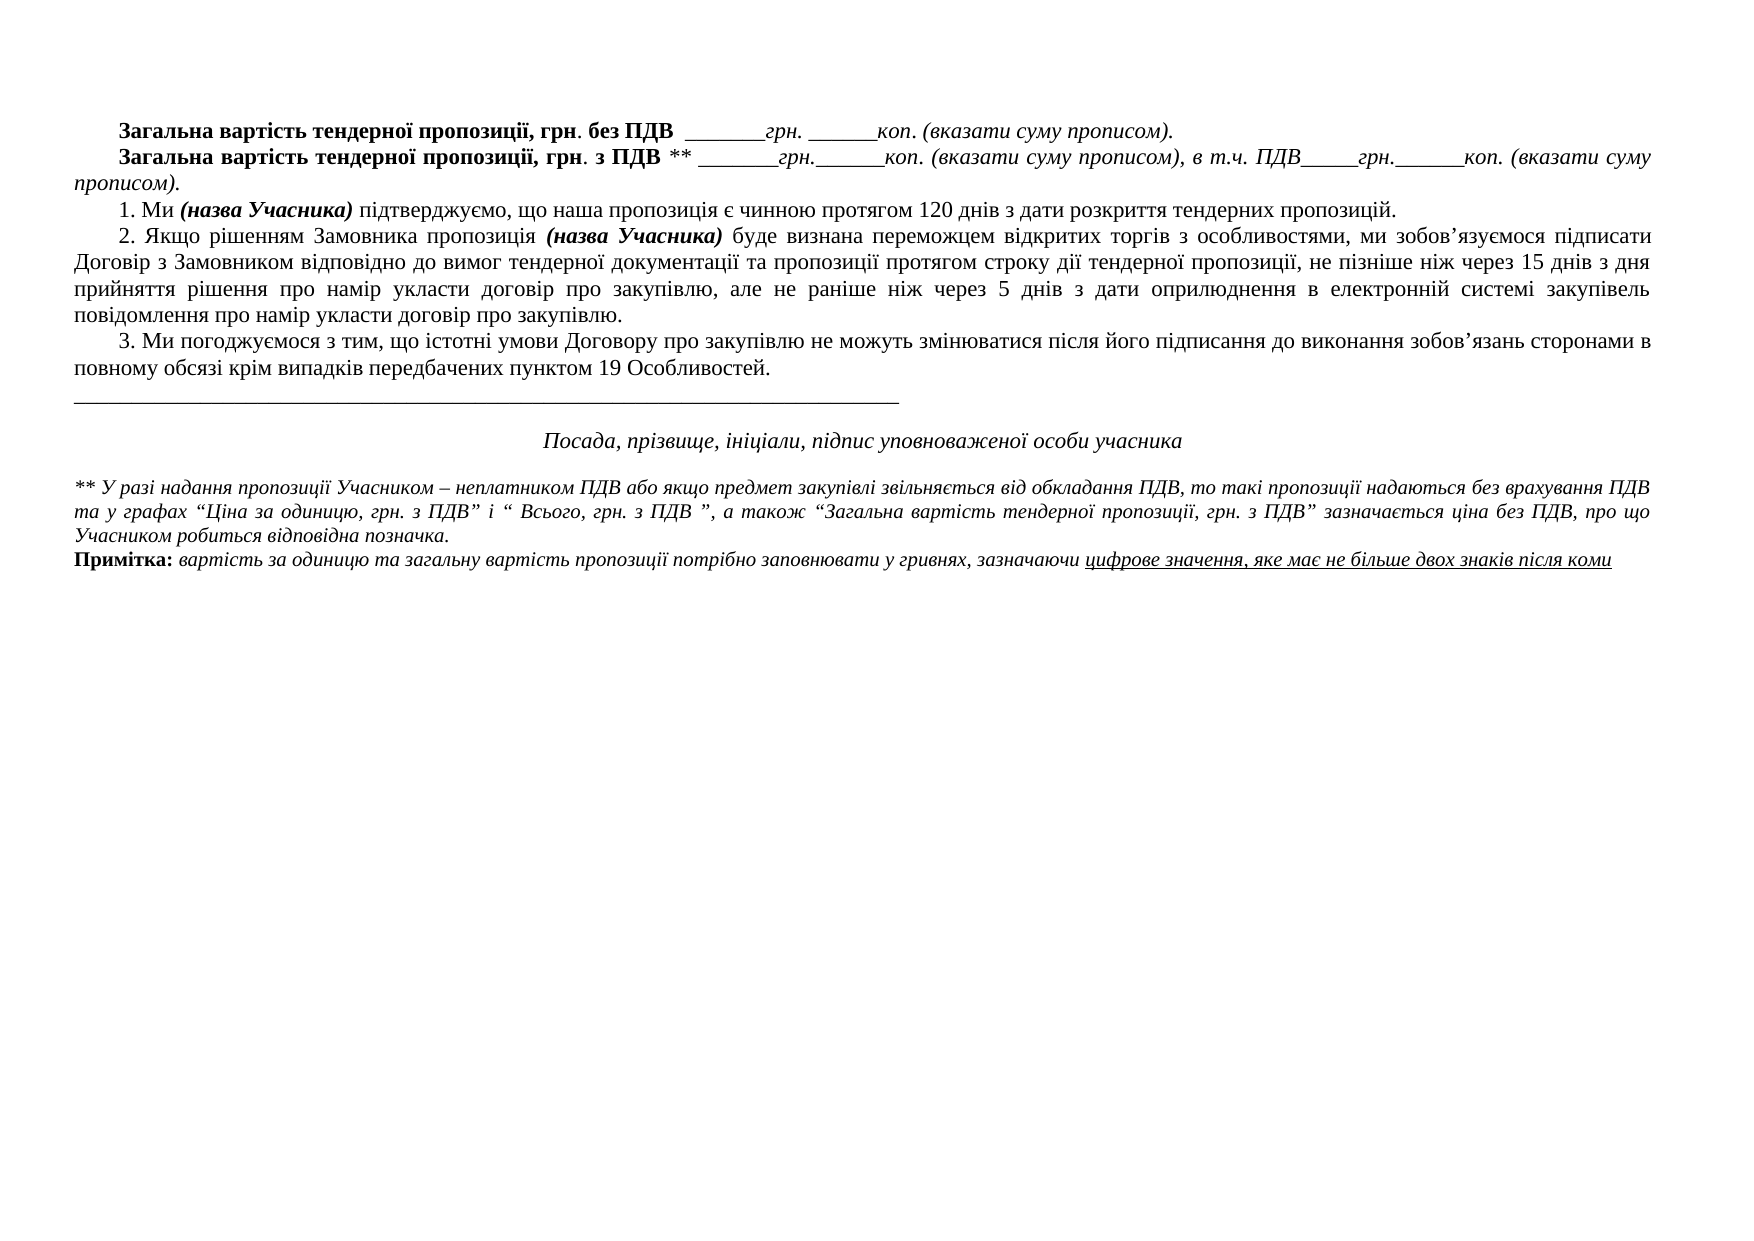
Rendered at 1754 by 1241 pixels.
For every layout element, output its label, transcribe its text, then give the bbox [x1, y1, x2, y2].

text 3. Ми погоджуємося з тим, що істотні умови Договору про закупівлю не можуть змінюватися після його підписання до виконання зобов’язань сторонами в повному обсязі крім випадків передбачених пунктом 19 Особливостей. [74, 327, 1654, 380]
text Загальна вартість тендерної пропозиції, грн. без ПДВ _______грн. ______коп. (вказати суму прописом). [74, 117, 1654, 143]
list 1. Ми (назва Учасника) підтверджуємо, що наша пропозиція є чинною протягом 120 днів з дати розкриття тендерних пропозицій. [74, 196, 1654, 222]
text Загальна вартість тендерної пропозиції, грн. з ПДВ ** _______грн.______коп. (вказати суму прописом), в т.ч. ПДВ_____грн.______коп. (вказати суму прописом). [74, 143, 1654, 196]
text Примітка: вартість за одиницю та загальну вартість пропозиції потрібно заповнювати у гривнях, зазначаючи цифрове значення, яке має не більше двох знаків після коми [74, 547, 1654, 571]
text ** У разі надання пропозиції Учасником – неплатником ПДВ або якщо предмет закупівлі звільняється від обкладання ПДВ, то такі пропозиції надаються без врахування ПДВ та у графах “Ціна за одиницю, грн. з ПДВ” і “ Всього, грн. з ПДВ ”, а також “Загальна вартість тендерної пропозиції, грн. з ПДВ” зазначається ціна без ПДВ, про що Учасником робиться відповідна позначка. [74, 474, 1654, 547]
text ________________________________________________________________________ [74, 380, 1654, 407]
text 2. Якщо рішенням Замовника пропозиція (назва Учасника) буде визнана переможцем відкритих торгів з особливостями, ми зобов’язуємося підписати Договір з Замовником відповідно до вимог тендерної документації та пропозиції протягом строку дії тендерної пропозиції, не пізніше ніж через 15 днів з дня прийняття рішення про намір укласти договір про закупівлю, але не раніше ніж через 5 днів з дати оприлюднення в електронній системі закупівель повідомлення про намір укласти договір про закупівлю. [74, 222, 1654, 327]
text Посада, прізвище, ініціали, підпис уповноваженої особи учасника [74, 427, 1654, 454]
